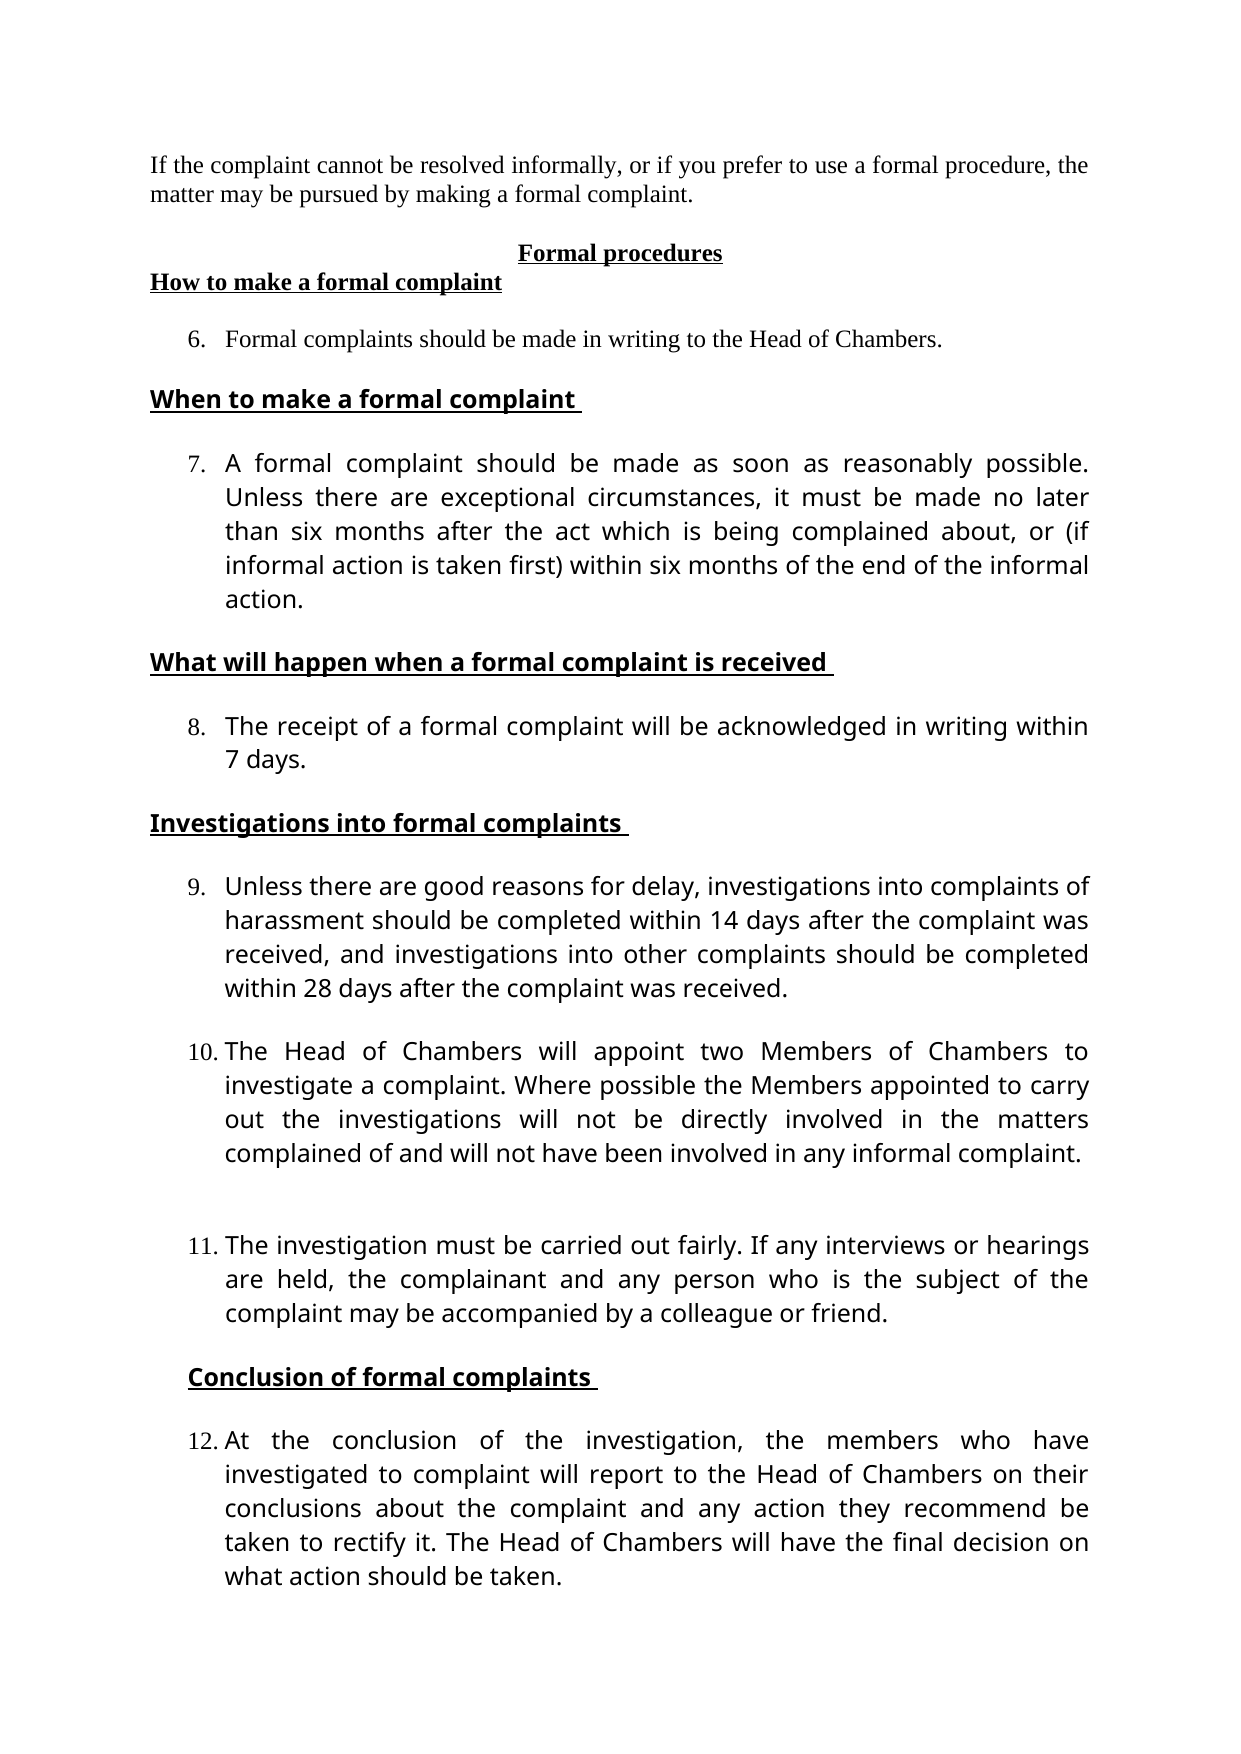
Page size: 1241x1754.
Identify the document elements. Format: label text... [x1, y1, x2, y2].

text Formal procedures [150, 238, 1090, 267]
text What will happen when a formal complaint is received [150, 645, 1090, 679]
text Conclusion of formal complaints [187, 1359, 1090, 1393]
text When to make a formal complaint [150, 382, 1090, 416]
list Formal complaints should be made in writing to the Head of Chambers. [187, 324, 1090, 353]
list The receipt of a formal complaint will be acknowledged in writing within 7 days. [187, 708, 1090, 776]
list Unless there are good reasons for delay, investigations into complaints of harassment should be completed within 14 days after the complaint was received, and investigations into other complaints should be completed within 28 days after the complaint was received. [187, 869, 1090, 1005]
list At the conclusion of the investigation, the members who have investigated to complaint will report to the Head of Chambers on their conclusions about the complaint and any action they recommend be taken to rectify it. The Head of Chambers will have the final decision on what action should be taken. [187, 1422, 1090, 1593]
text If the complaint cannot be resolved informally, or if you prefer to use a formal procedure, the matter may be pursued by making a formal complaint. [150, 150, 1090, 207]
text How to make a formal complaint [150, 267, 1090, 296]
list The Head of Chambers will appoint two Members of Chambers to investigate a complaint. Where possible the Members appointed to carry out the investigations will not be directly involved in the matters complained of and will not have been involved in any informal complaint. [187, 1034, 1090, 1170]
list The investigation must be carried out fairly. If any interviews or hearings are held, the complainant and any person who is the subject of the complaint may be accompanied by a colleague or friend. [187, 1228, 1090, 1330]
list A formal complaint should be made as soon as reasonably possible. Unless there are exceptional circumstances, it must be made no later than six months after the act which is being complained about, or (if informal action is taken first) within six months of the end of the informal action. [187, 445, 1090, 616]
text Investigations into formal complaints [150, 805, 1090, 839]
